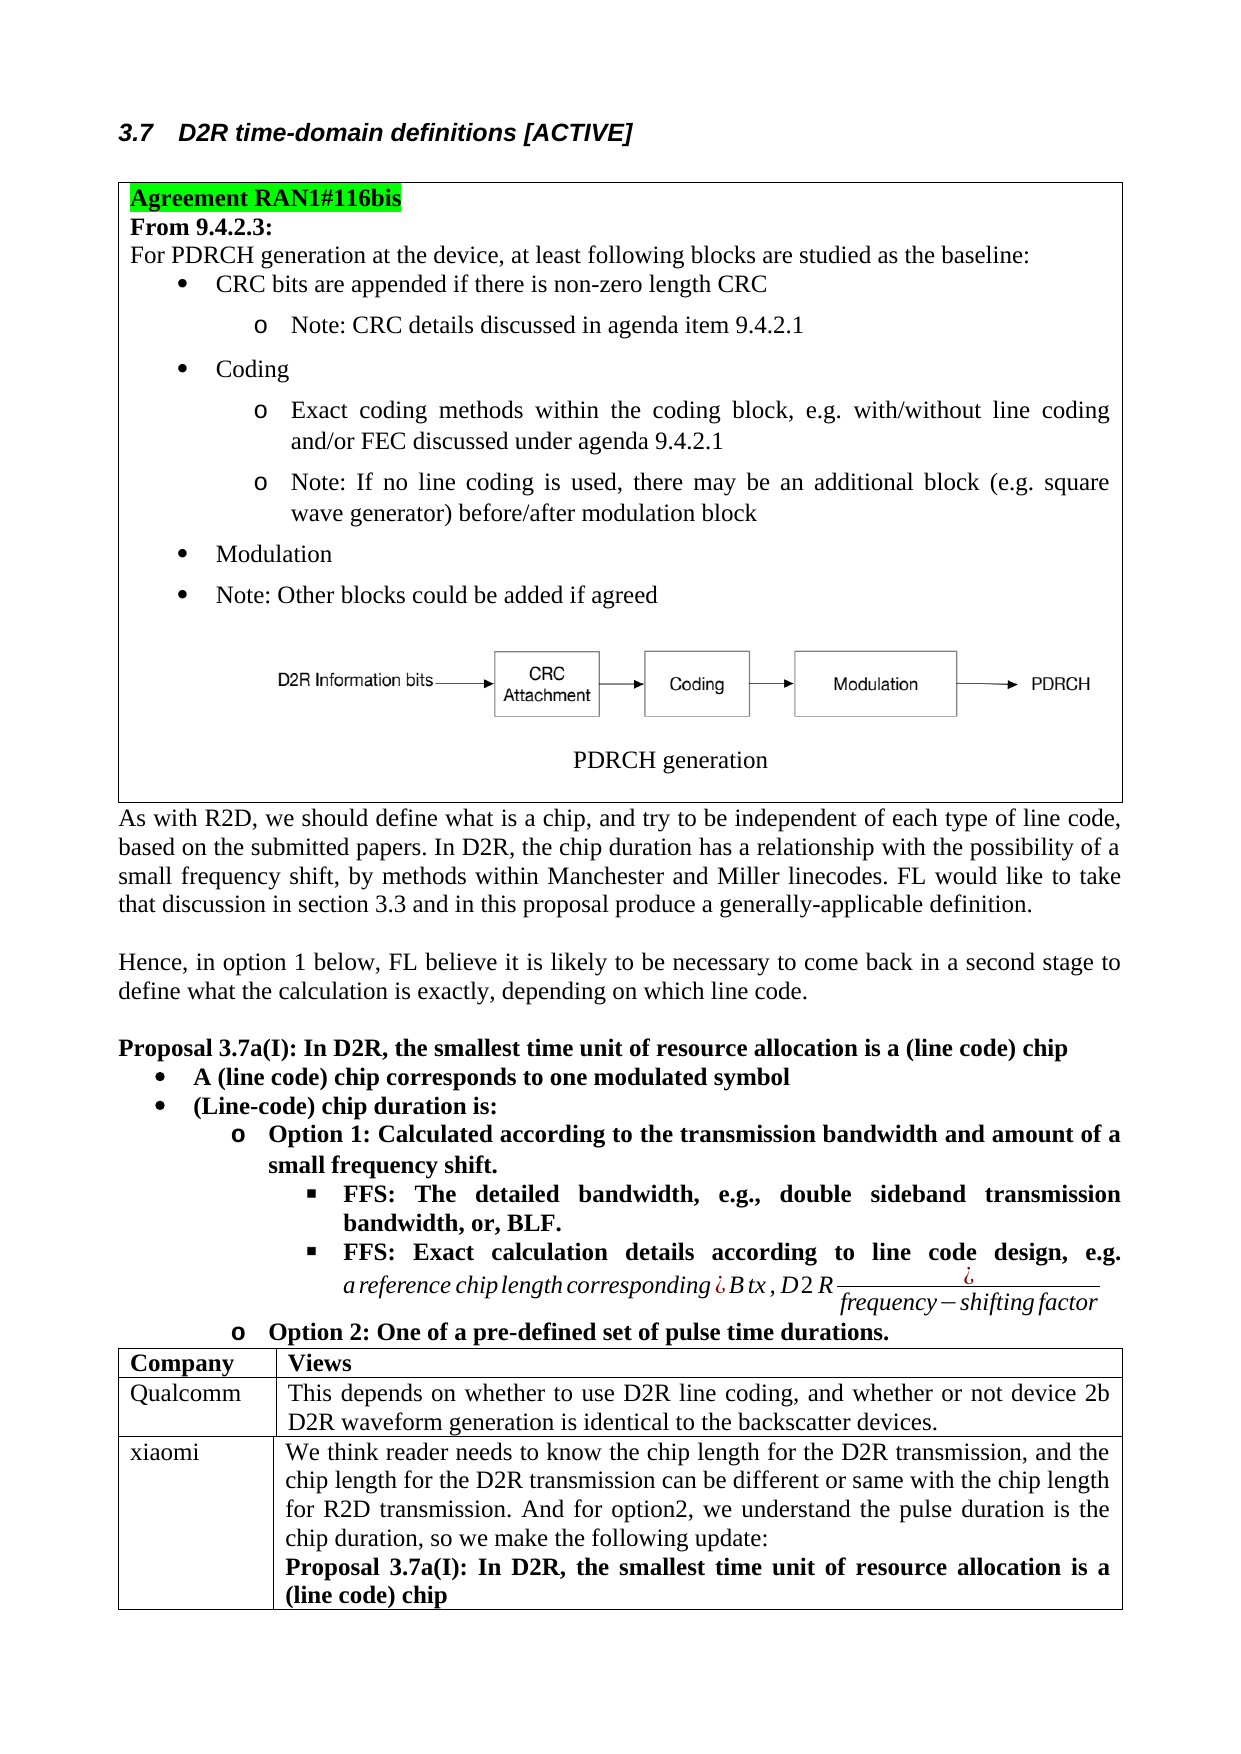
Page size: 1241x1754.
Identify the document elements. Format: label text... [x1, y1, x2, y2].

table_header Company [119, 1349, 276, 1377]
table_cell This depends on whether to use D2R line coding, and whether or not device 2b D2R waveform generation is identical to the backscatter devices. [277, 1378, 1122, 1436]
table_cell Qualcomm [119, 1378, 276, 1436]
text Hence, in option 1 below, FL believe it is likely to be necessary to come back in a second stage to define what the calculation is exactly, depending on which line code. [118, 947, 1122, 1004]
list FFS: The detailed bandwidth, e.g., double sideband transmission bandwidth, or, BLF. [306, 1179, 1122, 1237]
list Option 2: One of a pre-defined set of pulse time durations. [231, 1317, 1122, 1347]
text As with R2D, we should define what is a chip, and try to be independent of each type of line code, based on the submitted papers. In D2R, the chip duration has a relationship with the possibility of a small frequency shift, by methods within Manchester and Miller linecodes. FL would like to take that discussion in section 3.3 and in this proposal produce a generally-applicable definition. [118, 803, 1122, 918]
list (Line-code) chip duration is: [156, 1091, 1122, 1119]
text Proposal 3.7a(I): In D2R, the smallest time unit of resource allocation is a (line code) chip [118, 1033, 1122, 1062]
table_cell xiaomi [119, 1437, 273, 1609]
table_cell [274, 1437, 1122, 1609]
list Option 1: Calculated according to the transmission bandwidth and amount of a small frequency shift. [231, 1119, 1122, 1179]
table_header Agreement RAN1#116bis From 9.4.2.3: For PDRCH generation at the device, at least following blocks are studied as the baseline: CRC bits are appended if there is non-zero length CRC Note: CRC details discussed in agenda item 9.4.2.1 Coding Exact coding methods within the coding block, e.g. with/without line coding and/or FEC discussed under agenda 9.4.2.1 Note: If no line coding is used, there may be an additional block (e.g. square wave generator) before/after modulation block Modulation Note: Other blocks could be added if agreed PDRCH generation [119, 183, 1122, 802]
list A (line code) chip corresponds to one modulated symbol [156, 1062, 1122, 1091]
table_header Views [277, 1349, 1122, 1377]
subtitle D2R time-domain definitions [ACTIVE] [118, 118, 1122, 147]
list FFS: Exact calculation details according to line code design, e.g. [306, 1237, 1122, 1317]
